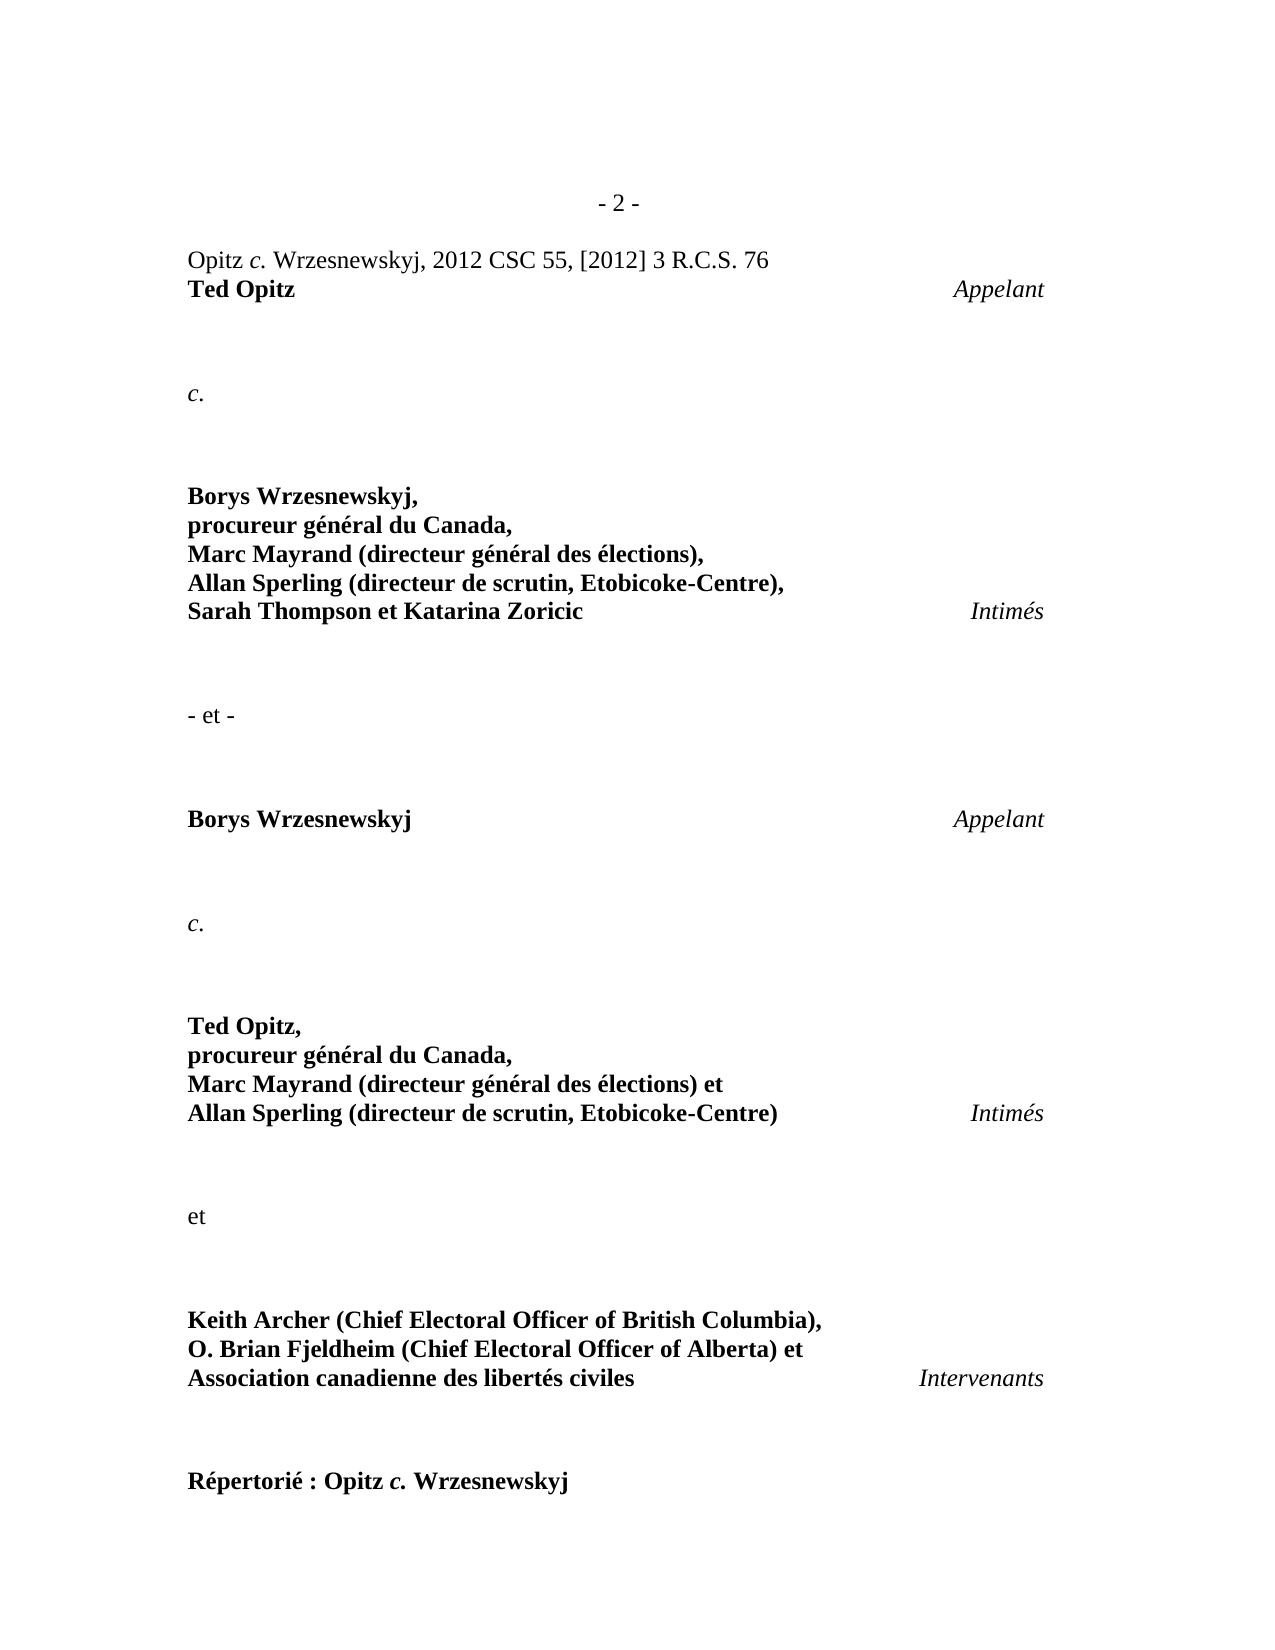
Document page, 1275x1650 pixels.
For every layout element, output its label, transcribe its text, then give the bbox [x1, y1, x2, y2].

text Marc Mayrand (directeur général des élections), [187, 539, 1050, 568]
text Allan Sperling (directeur de scrutin, Etobicoke-Centre) Intimés [187, 1098, 1050, 1126]
text Borys Wrzesnewskyj, [187, 481, 1050, 510]
text Borys Wrzesnewskyj Appelant [187, 804, 1050, 833]
text procureur général du Canada, [187, 510, 1050, 539]
text c. [187, 378, 1050, 406]
text Répertorié : Opitz c. Wrzesnewskyj [187, 1466, 1050, 1495]
text Keith Archer (Chief Electoral Officer of British Columbia), [187, 1305, 1050, 1334]
text Opitz c. Wrzesnewskyj, 2012 CSC 55, [2012] 3 R.C.S. 76 [187, 245, 1050, 274]
text Ted Opitz Appelant [187, 274, 1050, 303]
text et [187, 1201, 1050, 1230]
text - et - [187, 700, 1050, 729]
text c. [187, 908, 1050, 936]
text Ted Opitz, [187, 1011, 1050, 1040]
text Sarah Thompson et Katarina Zoricic Intimés [187, 596, 1050, 625]
text procureur général du Canada, [187, 1040, 1050, 1069]
text Marc Mayrand (directeur général des élections) et [187, 1069, 1050, 1098]
text Allan Sperling (directeur de scrutin, Etobicoke-Centre), [187, 568, 1050, 596]
text O. Brian Fjeldheim (Chief Electoral Officer of Alberta) et [187, 1334, 1050, 1363]
text Association canadienne des libertés civiles Intervenants [187, 1363, 1050, 1391]
